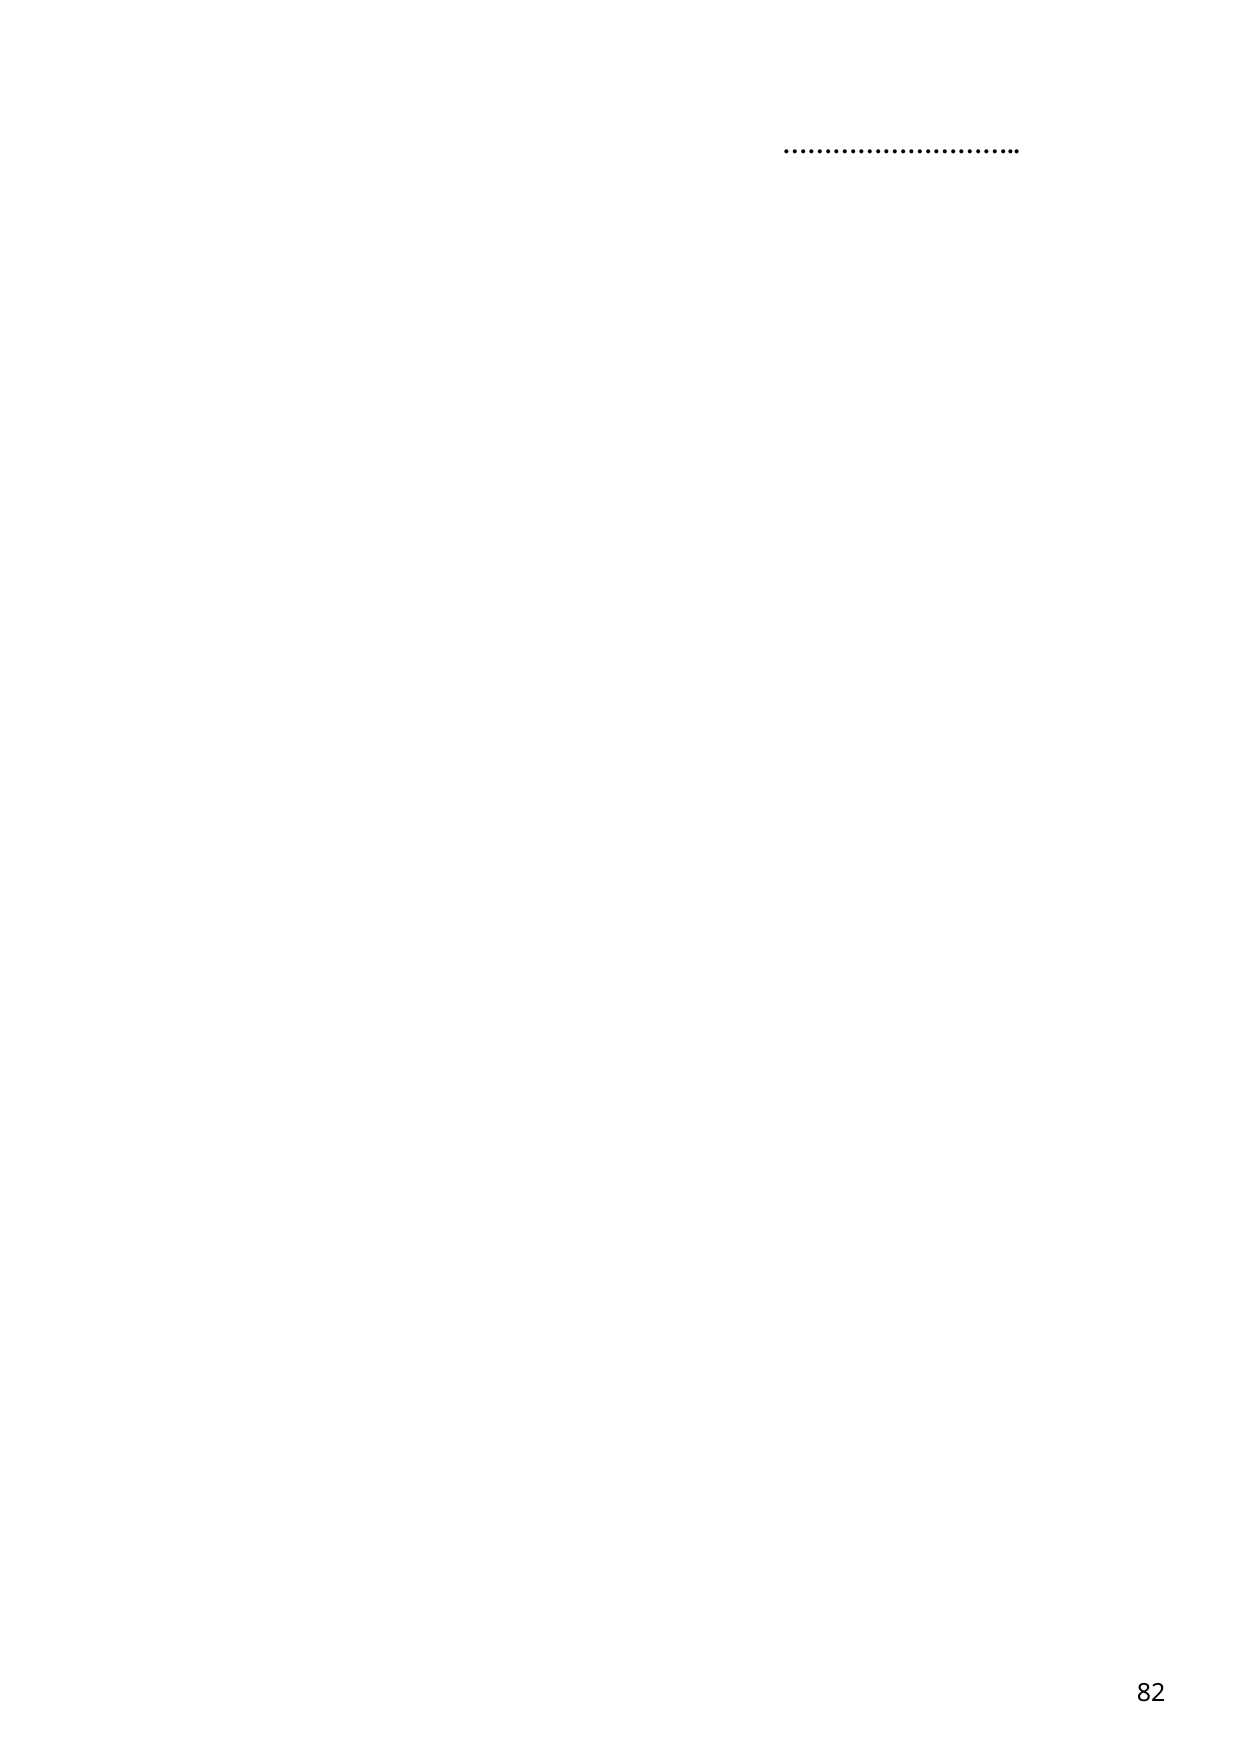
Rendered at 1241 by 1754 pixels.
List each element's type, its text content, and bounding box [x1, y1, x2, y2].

text ……………………….. [75, 131, 1165, 159]
